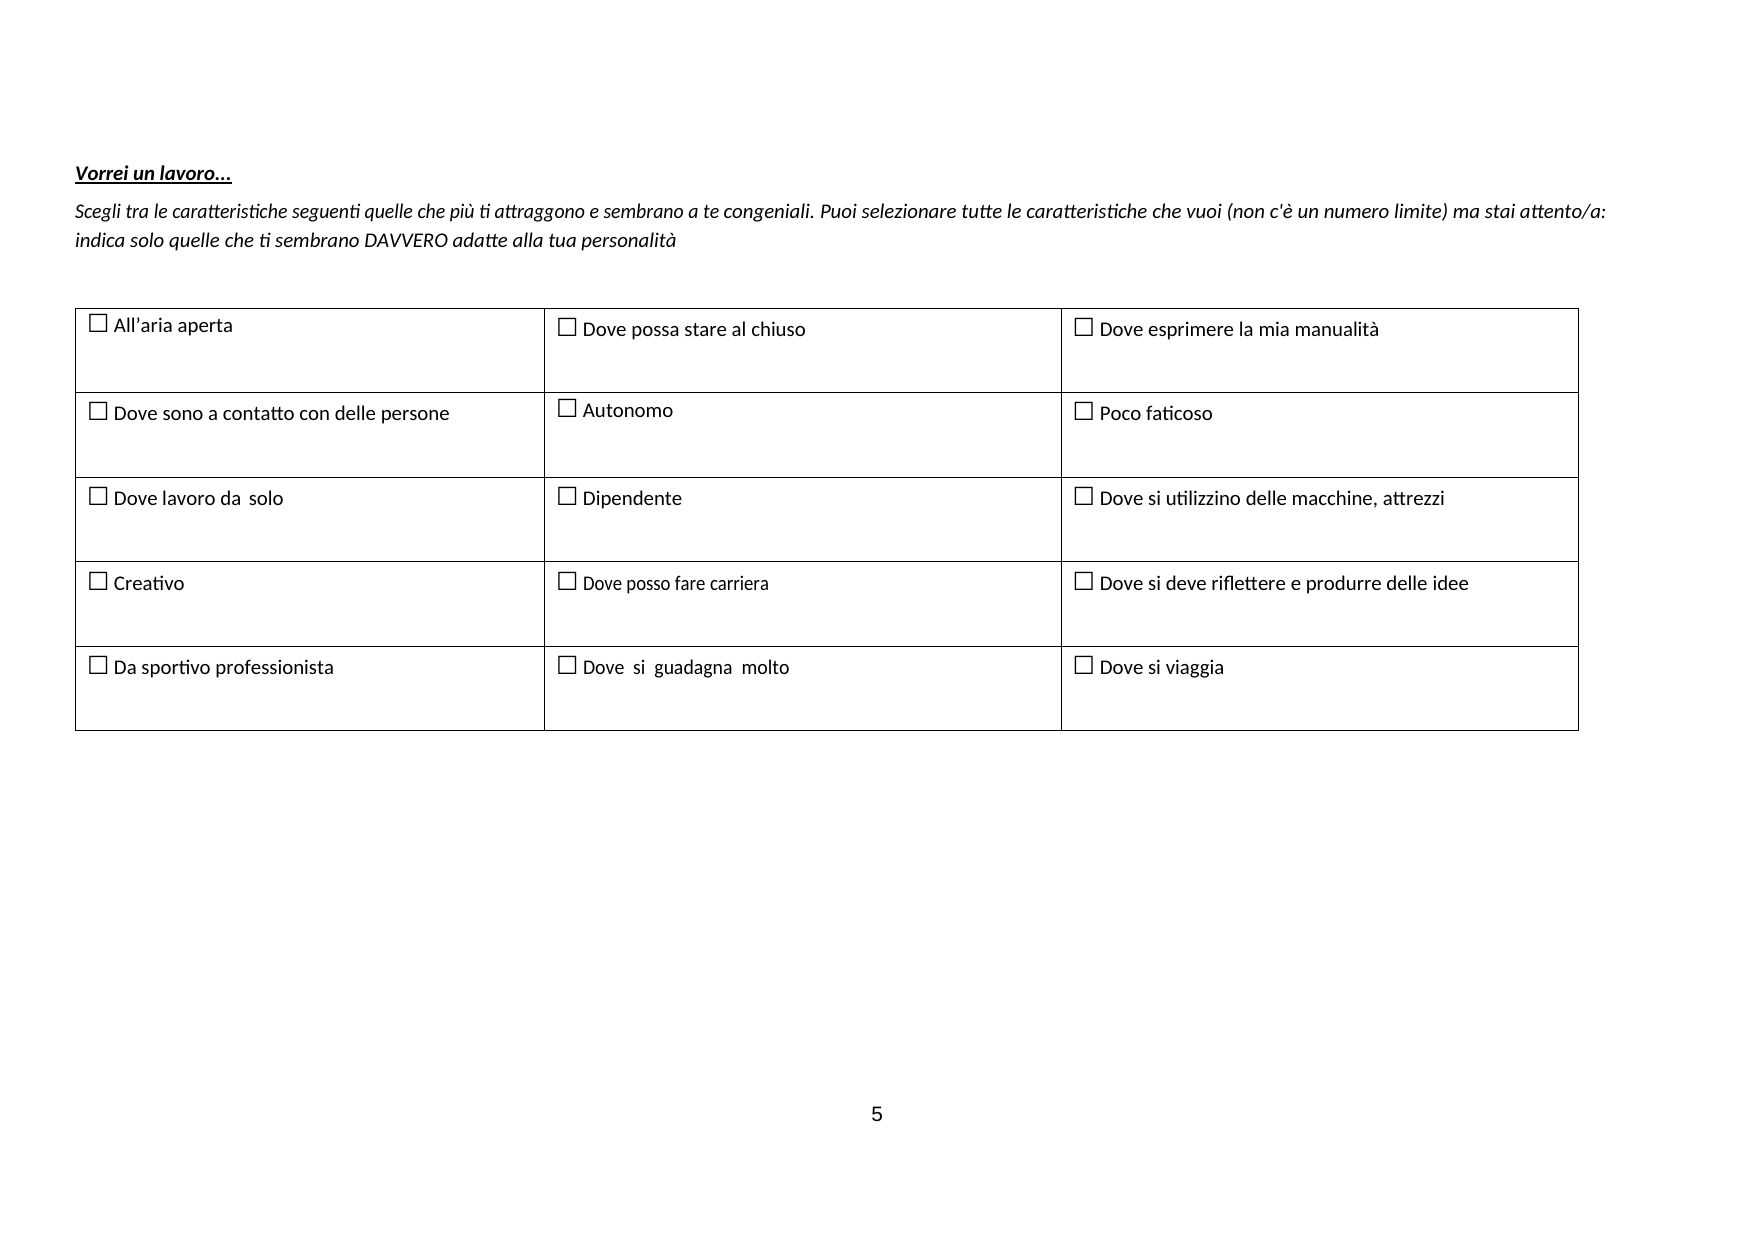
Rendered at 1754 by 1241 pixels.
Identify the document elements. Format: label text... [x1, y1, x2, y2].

table_header Dove possa stare al chiuso [545, 309, 1061, 392]
subtitle Vorrei un lavoro... [75, 157, 1623, 187]
table_cell Dove si viaggia [1062, 647, 1578, 730]
table_cell Dove lavoro da solo [76, 478, 544, 561]
table_cell Dove posso fare carriera [545, 562, 1061, 646]
table_header Dove esprimere la mia manualità [1062, 309, 1578, 392]
table_cell Autonomo [545, 393, 1061, 477]
text Scegli tra le caratteristiche seguenti quelle che più ti attraggono e sembrano a te congeniali. Puoi selezionare tutte le caratteristiche che vuoi (non c'è un numero limite) ma stai attento/a: indica solo quelle che ti sembrano DAVVERO adatte alla tua personalità [75, 195, 1623, 253]
table_cell Da sportivo professionista [76, 647, 544, 730]
table_cell Poco faticoso [1062, 393, 1578, 477]
table_header All’aria aperta [76, 309, 544, 392]
table_cell Dove si utilizzino delle macchine, attrezzi [1062, 478, 1578, 561]
table_cell Dove si guadagna molto [545, 647, 1061, 730]
table_cell Creativo [76, 562, 544, 646]
table_cell Dove sono a contatto con delle persone [76, 393, 544, 477]
table_cell Dipendente [545, 478, 1061, 561]
table_cell Dove si deve riflettere e produrre delle idee [1062, 562, 1578, 646]
